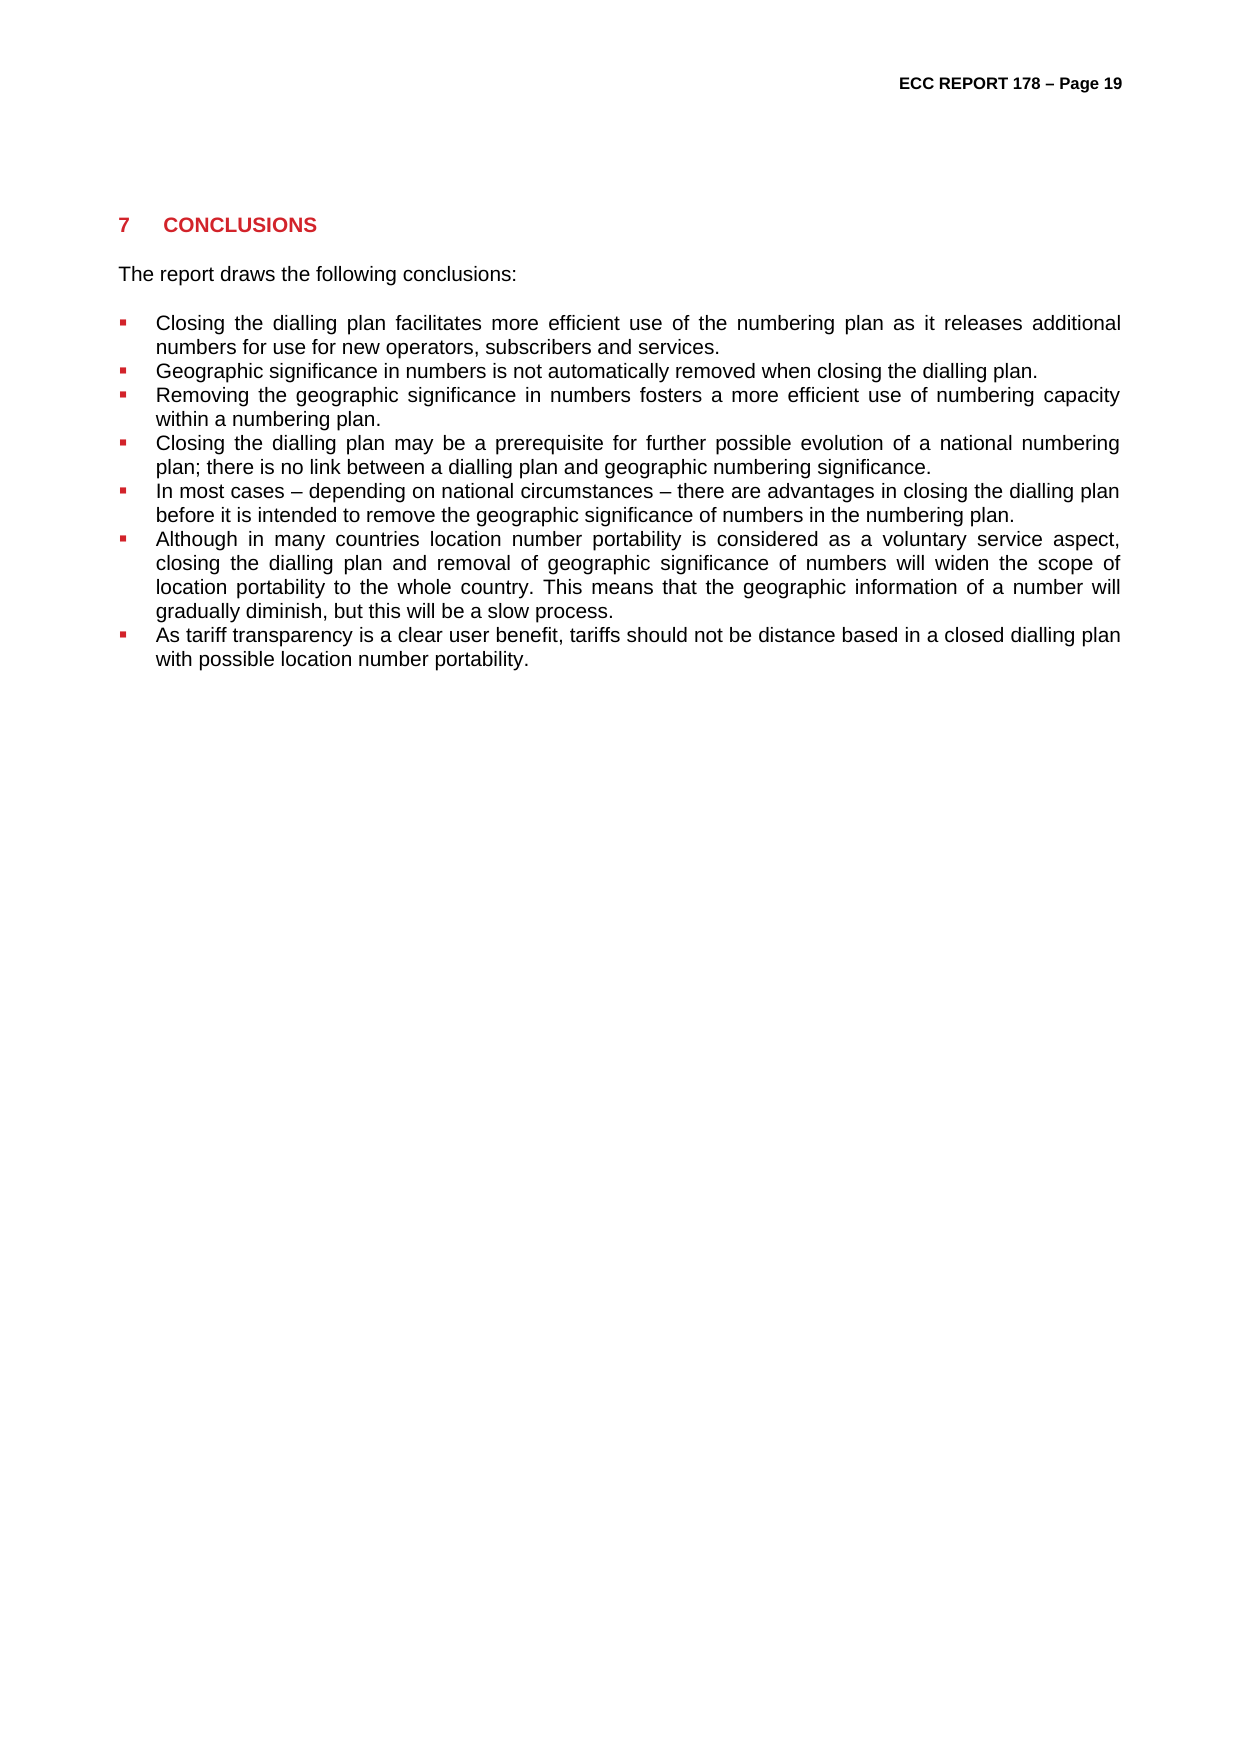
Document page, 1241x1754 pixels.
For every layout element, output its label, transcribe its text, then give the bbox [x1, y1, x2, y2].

subtitle Conclusions [118, 212, 1122, 236]
text The report draws the following conclusions: [118, 261, 1122, 285]
text Removing the geographic significance in numbers fosters a more efficient use of numbering capacity within a numbering plan. [118, 382, 1122, 431]
text Closing the dialling plan facilitates more efficient use of the numbering plan as it releases additional numbers for use for new operators, subscribers and services. [118, 310, 1122, 358]
text In most cases – depending on national circumstances – there are advantages in closing the dialling plan before it is intended to remove the geographic significance of numbers in the numbering plan. [118, 478, 1122, 527]
text Geographic significance in numbers is not automatically removed when closing the dialling plan. [118, 358, 1122, 382]
text Closing the dialling plan may be a prerequisite for further possible evolution of a national numbering plan; there is no link between a dialling plan and geographic numbering significance. [118, 431, 1122, 478]
text Although in many countries location number portability is considered as a voluntary service aspect, closing the dialling plan and removal of geographic significance of numbers will widen the scope of location portability to the whole country. This means that the geographic information of a number will gradually diminish, but this will be a slow process. [118, 527, 1122, 622]
text As tariff transparency is a clear user benefit, tariffs should not be distance based in a closed dialling plan with possible location number portability. [118, 622, 1122, 671]
